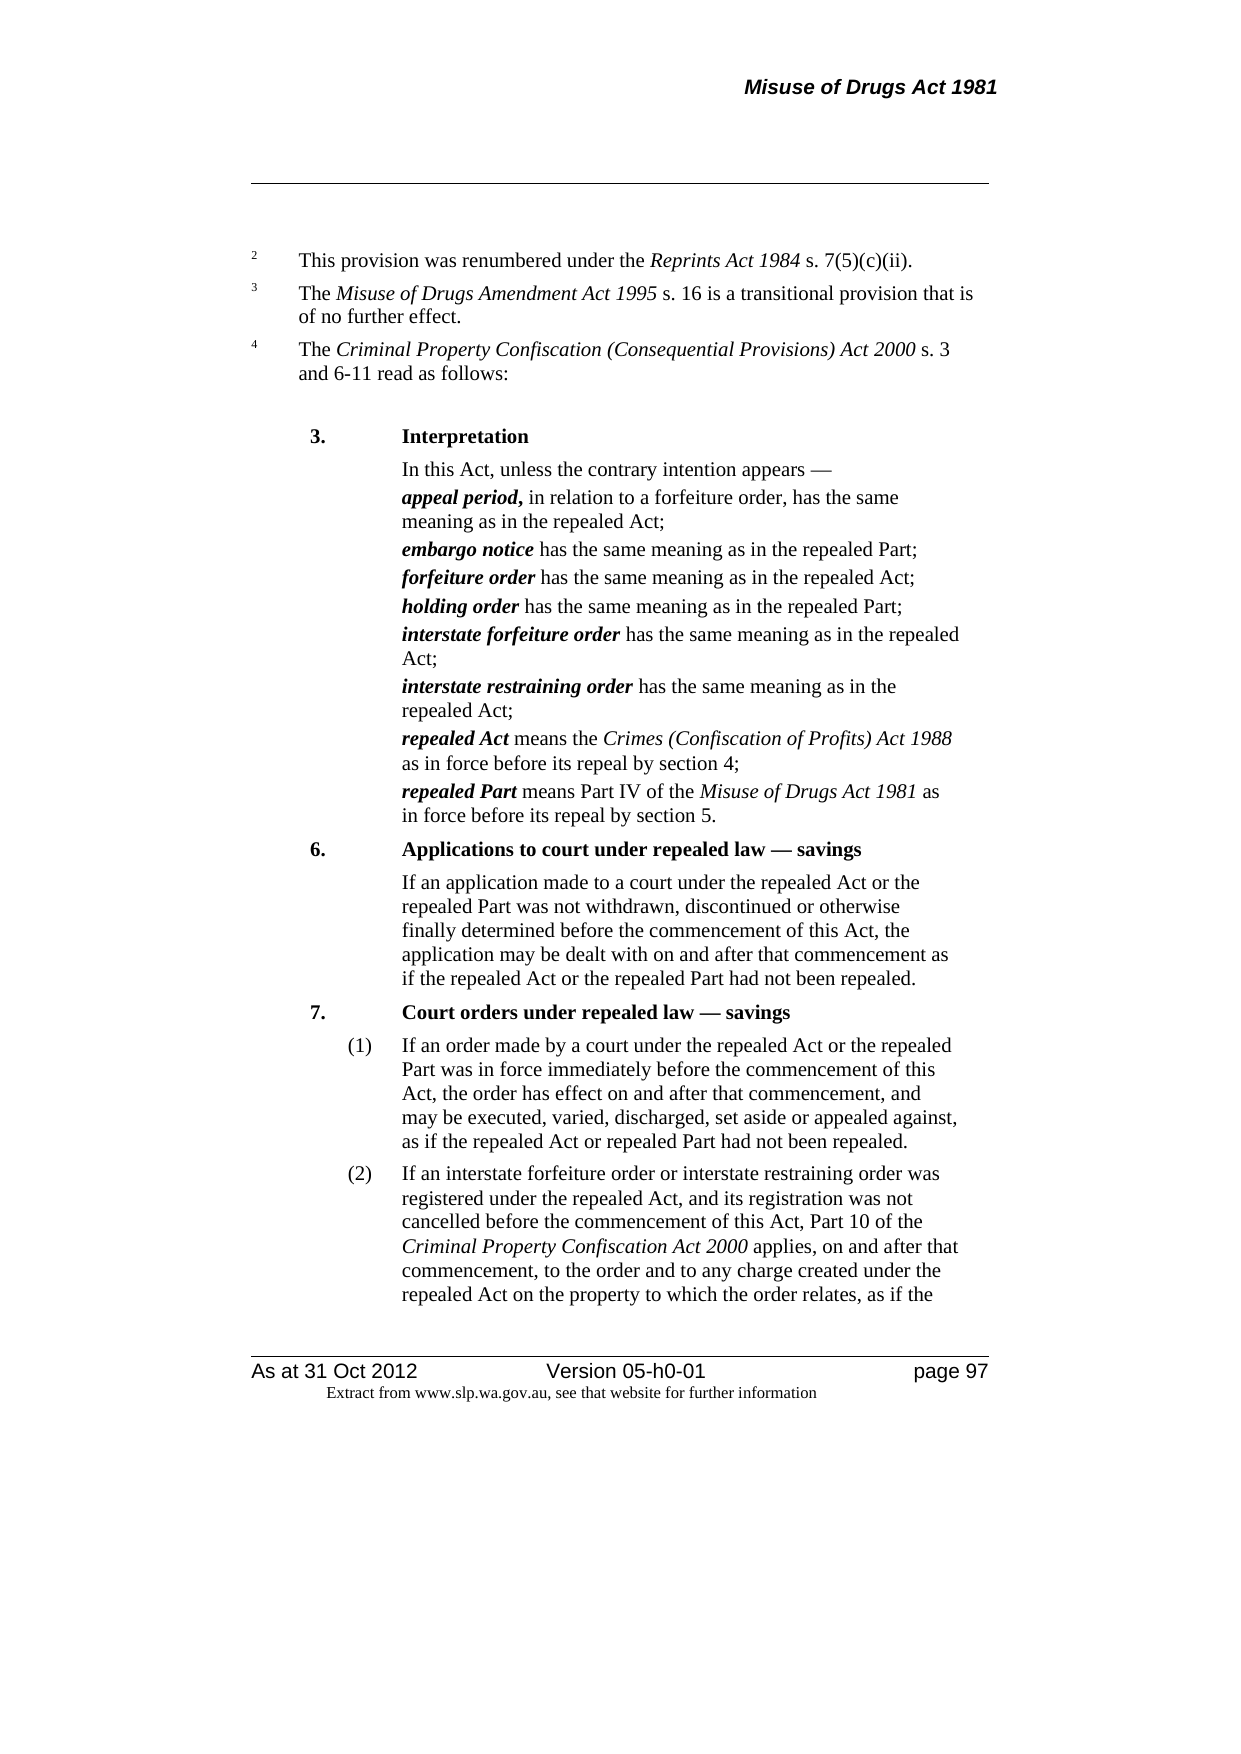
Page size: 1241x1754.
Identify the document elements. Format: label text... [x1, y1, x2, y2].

text 3 The Misuse of Drugs Amendment Act 1995 s. 16 is a transitional provision that is of no further effect. [251, 280, 989, 328]
text 4 The Criminal Property Confiscation (Consequential Provisions) Act 2000 s. 3 and 6-11 read as follows: [251, 337, 989, 385]
text forfeiture order has the same meaning as in the repealed Act; [369, 565, 960, 589]
subtitle 6. Applications to court under repealed law — savings [310, 837, 960, 861]
text If an application made to a court under the repealed Act or the repealed Part was not withdrawn, discontinued or otherwise finally determined before the commencement of this Act, the application may be dealt with on and after that commencement as if the repealed Act or the repealed Part had not been repealed. [313, 869, 960, 990]
text 2 This provision was renumbered under the Reprints Act 1984 s. 7(5)(c)(ii). [251, 248, 989, 272]
text In this Act, unless the contrary intention appears — [313, 457, 960, 481]
text holding order has the same meaning as in the repealed Part; [369, 593, 960, 618]
text (1) If an order made by a court under the repealed Act or the repealed Part was in force immediately before the commencement of this Act, the order has effect on and after that commencement, and may be executed, varied, discharged, set aside or appealed against, as if the repealed Act or repealed Part had not been repealed. [313, 1033, 960, 1153]
subtitle 3. Interpretation [310, 424, 960, 448]
subtitle 7. Court orders under repealed law — savings [310, 1000, 960, 1024]
text repealed Act means the Crimes (Confiscation of Profits) Act 1988 as in force before its repeal by section 4; [369, 726, 960, 774]
text repealed Part means Part IV of the Misuse of Drugs Act 1981 as in force before its repeal by section 5. [369, 779, 960, 827]
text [313, 1161, 960, 1306]
text appeal period, in relation to a forfeiture order, has the same meaning as in the repealed Act; [369, 485, 960, 533]
text interstate forfeiture order has the same meaning as in the repealed Act; [369, 622, 960, 670]
text embargo notice has the same meaning as in the repealed Part; [369, 537, 960, 561]
text interstate restraining order has the same meaning as in the repealed Act; [369, 674, 960, 722]
